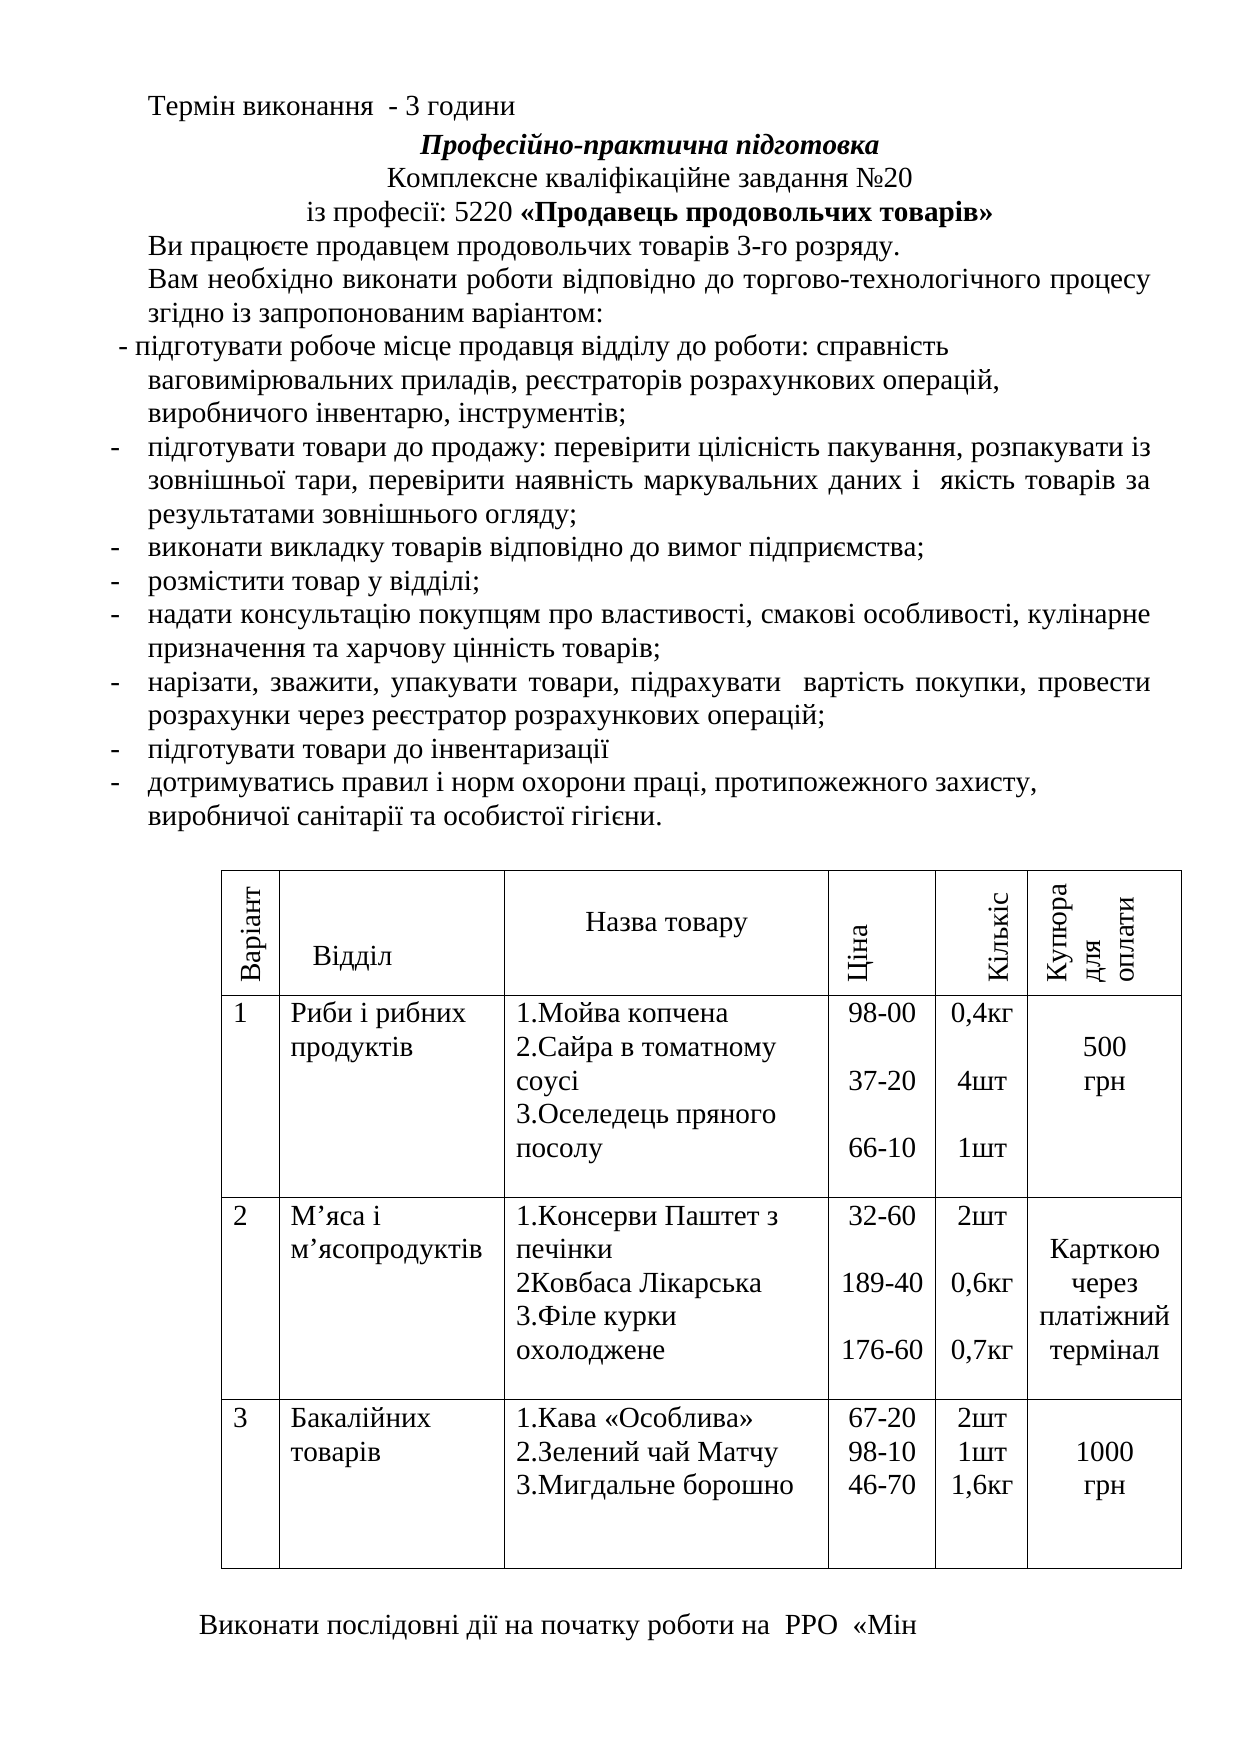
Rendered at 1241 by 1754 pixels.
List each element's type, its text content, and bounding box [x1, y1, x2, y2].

list розмістити товар у відділі; [110, 563, 1152, 597]
list виконати викладку товарів відповідно до вимог підприємства; [110, 529, 1152, 563]
table_header Кількість [936, 871, 1027, 994]
table_cell 32-60 189-40 176-60 [829, 1198, 935, 1399]
list надати консультацію покупцям про властивості, смакові особливості, кулінарне призначення та харчову цінність товарів; [110, 597, 1152, 664]
table_header Варіант [222, 871, 279, 994]
text ваговимірювальних приладів, реєстраторів розрахункових операцій, [118, 362, 1152, 395]
table_cell 1000 грн [1028, 1400, 1181, 1568]
table_cell 3 [222, 1400, 279, 1568]
table_cell 1 [222, 996, 279, 1197]
text Вам необхідно виконати роботи відповідно до торгово-технологічного процесу згідно із запропонованим варіантом: [148, 261, 1152, 328]
table_cell 2 [222, 1198, 279, 1399]
table_cell Карткою через платіжний термінал [1028, 1198, 1181, 1399]
table_header Ціна [829, 871, 935, 994]
text Термін виконання - 3 години [148, 88, 1152, 122]
text Виконати послідовні дії на початку роботи на РРО «Мін [148, 1607, 1152, 1641]
table_cell М’яса і м’ясопродуктів [280, 1198, 504, 1399]
table_cell 67-20 98-10 46-70 [829, 1400, 935, 1568]
text виробничої санітарії та особистої гігієни. [148, 798, 1152, 831]
list дотримуватись правил і норм охорони праці, протипожежного захисту, [110, 764, 1152, 798]
text - підготувати робоче місце продавця відділу до роботи: справність [118, 328, 1152, 362]
list підготувати товари до інвентаризації [110, 731, 1152, 764]
table_cell 1.Консерви Паштет з печінки 2Ковбаса Лікарська 3.Філе курки охолоджене [505, 1198, 828, 1399]
table_header Відділ [280, 871, 504, 994]
table_cell 1.Кава «Особлива» 2.Зелений чай Матчу 3.Мигдальне борошно [505, 1400, 828, 1568]
table_cell 500 грн [1028, 996, 1181, 1197]
table_header Назва товару [505, 871, 828, 994]
list нарізати, зважити, упакувати товари, підрахувати вартість покупки, провести розрахунки через реєстратор розрахункових операцій; [110, 664, 1152, 731]
table_cell 1.Мойва копчена 2.Сайра в томатному соусі 3.Оселедець пряного посолу [505, 996, 828, 1197]
text Ви працюєте продавцем продовольчих товарів 3-го розряду. [148, 228, 1152, 261]
table_header Купюра для оплати [1028, 871, 1181, 994]
table_cell 2шт 0,6кг 0,7кг [936, 1198, 1027, 1399]
table_cell 98-00 37-20 66-10 [829, 996, 935, 1197]
text Комплексне кваліфікаційне завдання №20 [148, 161, 1152, 194]
text Професійно-практична підготовка [148, 127, 1152, 161]
table_cell 0,4кг 4шт 1шт [936, 996, 1027, 1197]
table_cell 2шт 1шт 1,6кг [936, 1400, 1027, 1568]
table_cell Бакалійних товарів [280, 1400, 504, 1568]
text виробничого інвентарю, інструментів; [118, 395, 1152, 429]
list підготувати товари до продажу: перевірити цілісність пакування, розпакувати із зовнішньої тари, перевірити наявність маркувальних даних і якість товарів за результатами зовнішнього огляду; [110, 429, 1152, 529]
text із професії: 5220 «Продавець продовольчих товарів» [148, 194, 1152, 228]
table_cell Риби і рибних продуктів [280, 996, 504, 1197]
